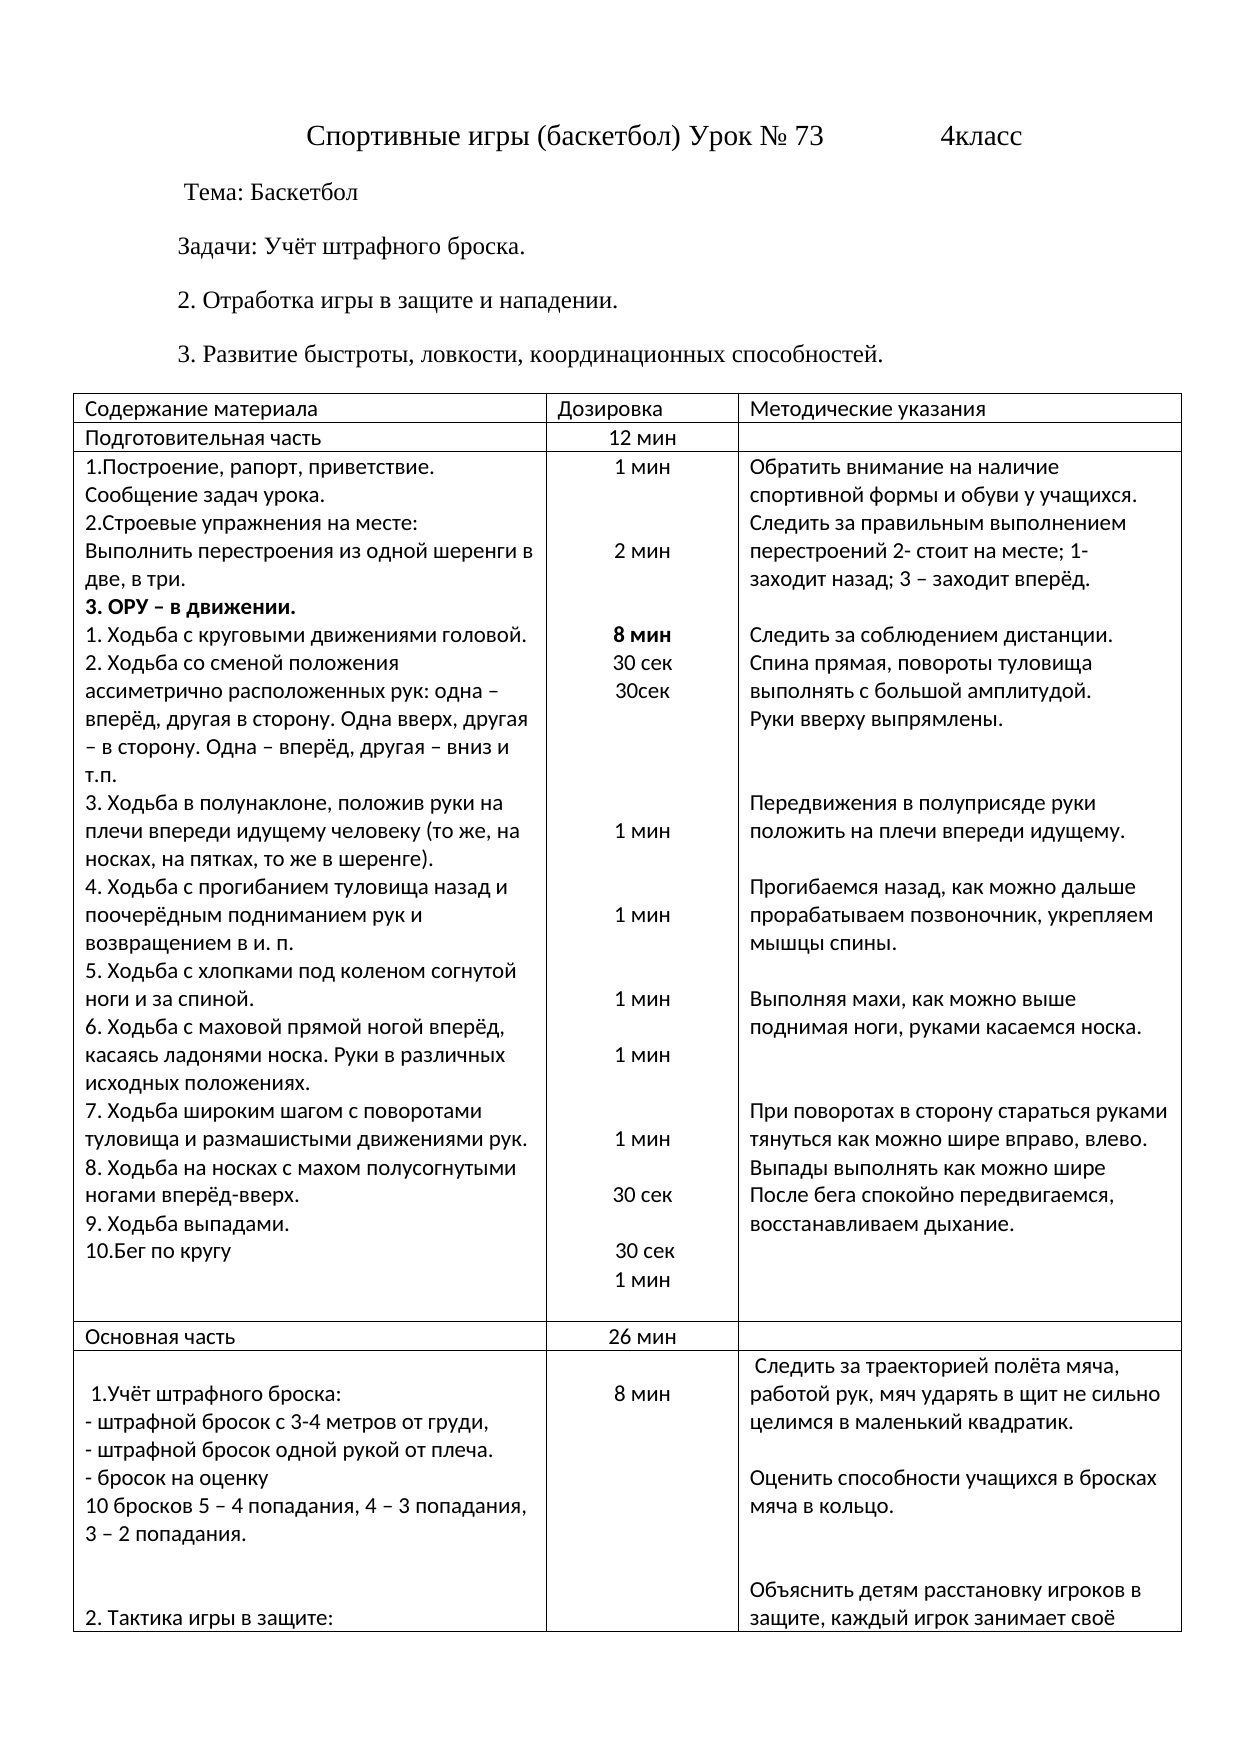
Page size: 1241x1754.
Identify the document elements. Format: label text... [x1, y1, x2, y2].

text Спортивные игры (баскетбол) Урок № 73 4класс [177, 118, 1152, 152]
table_cell 1.Построение, рапорт, приветствие. Сообщение задач урока. 2.Строевые упражнения на месте: Выполнить перестроения из одной шеренги в две, в три. 3. ОРУ – в движении. 1. Ходьба с круговыми движениями головой. 2. Ходьба со сменой положения ассиметрично расположенных рук: одна – вперёд, другая в сторону. Одна вверх, другая – в сторону. Одна – вперёд, другая – вниз и т.п. 3. Ходьба в полунаклоне, положив руки на плечи впереди идущему человеку (то же, на носках, на пятках, то же в шеренге). 4. Ходьба с прогибанием туловища назад и поочерёдным подниманием рук и возвращением в и. п. 5. Ходьба с хлопками под коленом согнутой ноги и за спиной. 6. Ходьба с маховой прямой ногой вперёд, касаясь ладонями носка. Руки в различных исходных положениях. 7. Ходьба широким шагом с поворотами туловища и размашистыми движениями рук. 8. Ходьба на носках с махом полусогнутыми ногами вперёд-вверх. 9. Ходьба выпадами. 10.Бег по кругу [74, 452, 546, 1321]
table_header Содержание материала [74, 394, 546, 422]
table_cell [739, 423, 1181, 451]
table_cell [739, 1351, 1181, 1631]
table_cell Основная часть [74, 1322, 546, 1350]
table_cell 8 мин 8 мин 10 мин [547, 1351, 738, 1631]
table_cell [739, 1322, 1181, 1350]
text Тема: Баскетбол [177, 177, 1152, 206]
text 2. Отработка игры в защите и нападении. [177, 285, 1152, 314]
table_cell Обратить внимание на наличие спортивной формы и обуви у учащихся. Следить за правильным выполнением перестроений 2- стоит на месте; 1- заходит назад; 3 – заходит вперёд. Следить за соблюдением дистанции. Спина прямая, повороты туловища выполнять с большой амплитудой. Руки вверху выпрямлены. Передвижения в полуприсяде руки положить на плечи впереди идущему. Прогибаемся назад, как можно дальше прорабатываем позвоночник, укрепляем мышцы спины. Выполняя махи, как можно выше поднимая ноги, руками касаемся носка. При поворотах в сторону стараться руками тянуться как можно шире вправо, влево. Выпады выполнять как можно шире После бега спокойно передвигаемся, восстанавливаем дыхание. [739, 452, 1181, 1321]
table_cell 26 мин [547, 1322, 738, 1350]
table_cell 12 мин [547, 423, 738, 451]
table_header Методические указания [739, 394, 1181, 422]
text 3. Развитие быстроты, ловкости, координационных способностей. [177, 339, 1152, 368]
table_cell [74, 1351, 546, 1631]
table_cell 1 мин 2 мин 8 мин 30 сек 30сек 1 мин 1 мин 1 мин 1 мин 1 мин 30 сек 30 сек 1 мин [547, 452, 738, 1321]
table_cell Подготовительная часть [74, 423, 546, 451]
table_header Дозировка [547, 394, 738, 422]
text Задачи: Учёт штрафного броска. [177, 231, 1152, 260]
